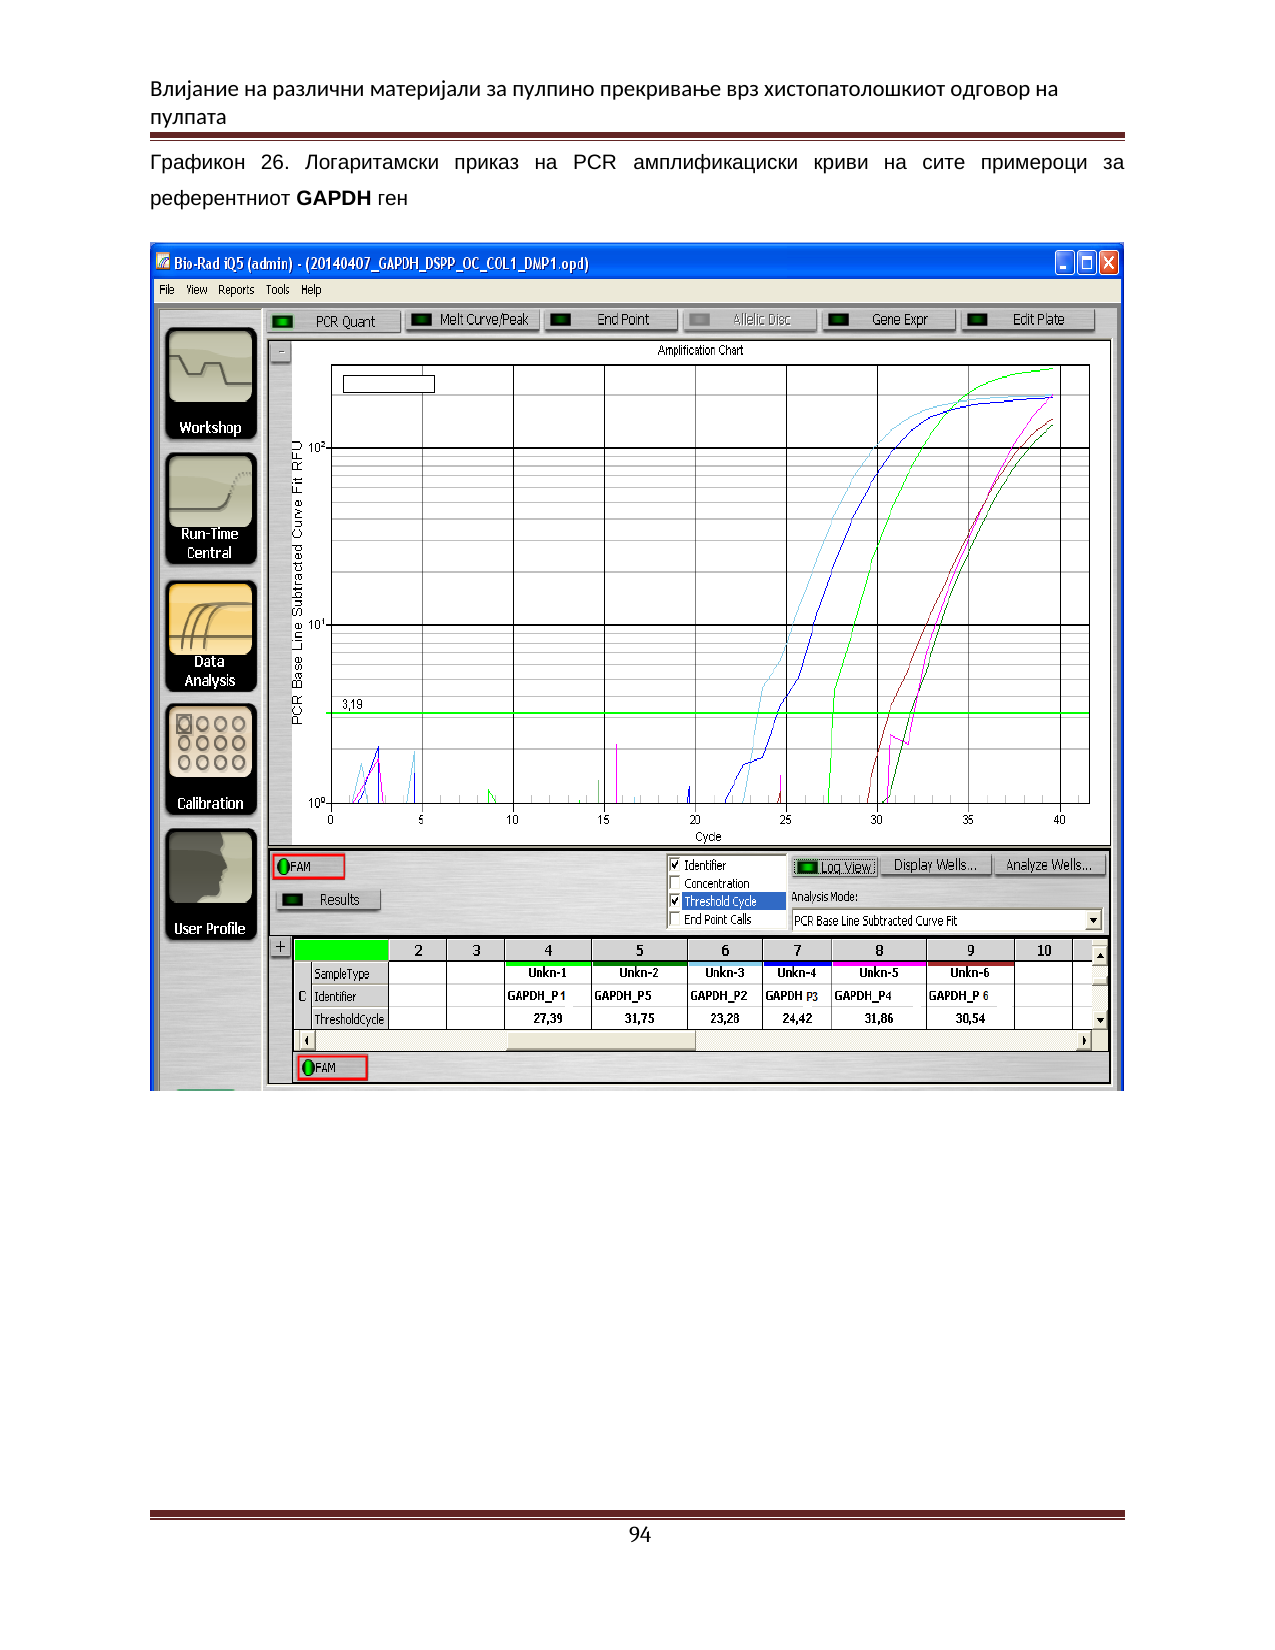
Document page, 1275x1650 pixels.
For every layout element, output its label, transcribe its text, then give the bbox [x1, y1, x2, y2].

text Графикон 26. Логаритамски приказ на PCR амплификациски криви на сите примероци за референтниот GAPDH ген [150, 150, 1125, 210]
picture [150, 242, 1124, 1091]
